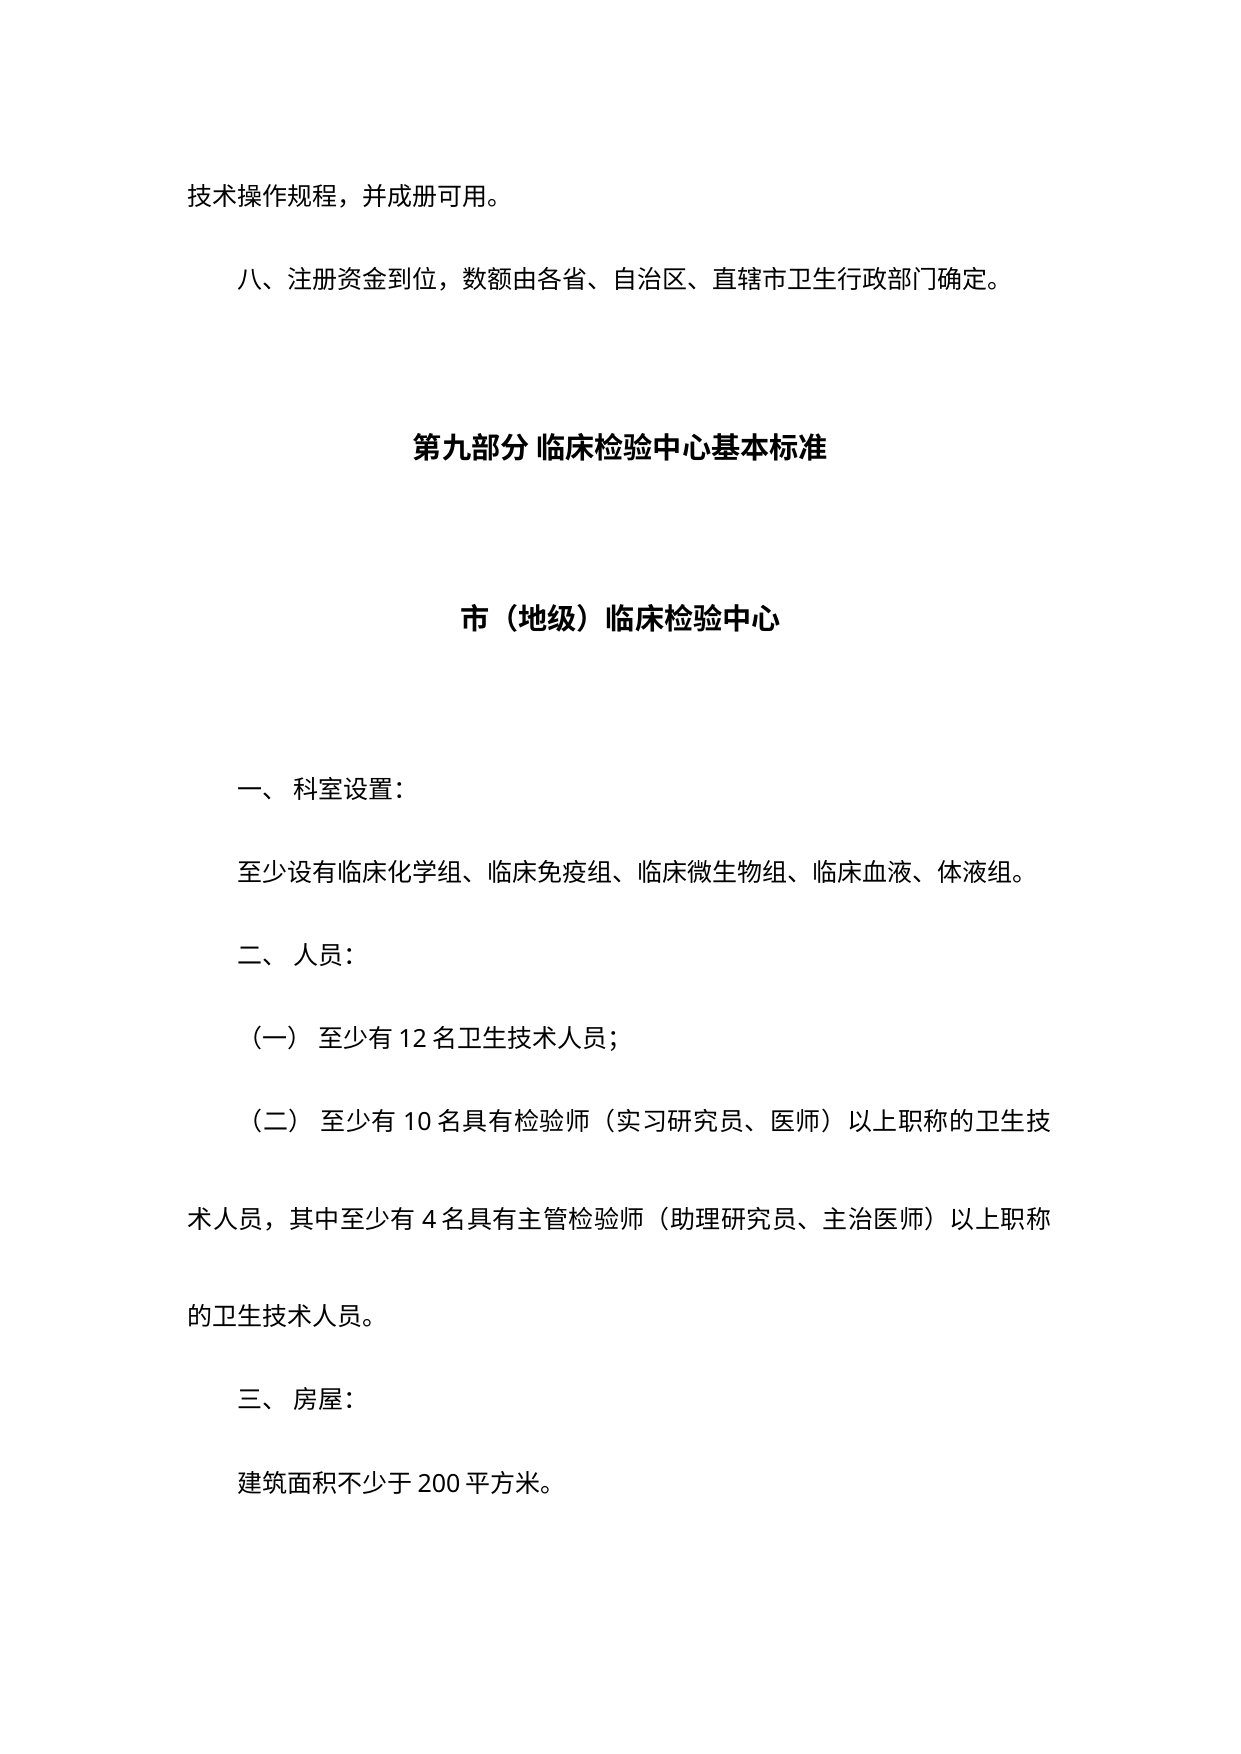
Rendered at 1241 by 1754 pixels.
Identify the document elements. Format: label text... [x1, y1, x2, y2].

text 至少设有临床化学组、临床免疫组、临床微生物组、临床血液、体液组。 [187, 838, 1053, 903]
text 三、 房屋： [187, 1366, 1053, 1431]
text 二、 人员： [187, 921, 1053, 986]
text 一、 科室设置： [187, 755, 1053, 820]
text 市（地级）临床检验中心 [187, 584, 1053, 649]
text 建筑面积不少于200平方米。 [187, 1449, 1053, 1514]
text （二） 至少有10名具有检验师（实习研究员、医师）以上职称的卫生技术人员，其中至少有4名具有主管检验师（助理研究员、主治医师）以上职称的卫生技术人员。 [187, 1087, 1053, 1347]
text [187, 162, 1053, 227]
text 八、注册资金到位，数额由各省、自治区、直辖市卫生行政部门确定。 [187, 245, 1053, 310]
text 第九部分 临床检验中心基本标准 [187, 413, 1053, 478]
text （一） 至少有12名卫生技术人员； [187, 1004, 1053, 1069]
